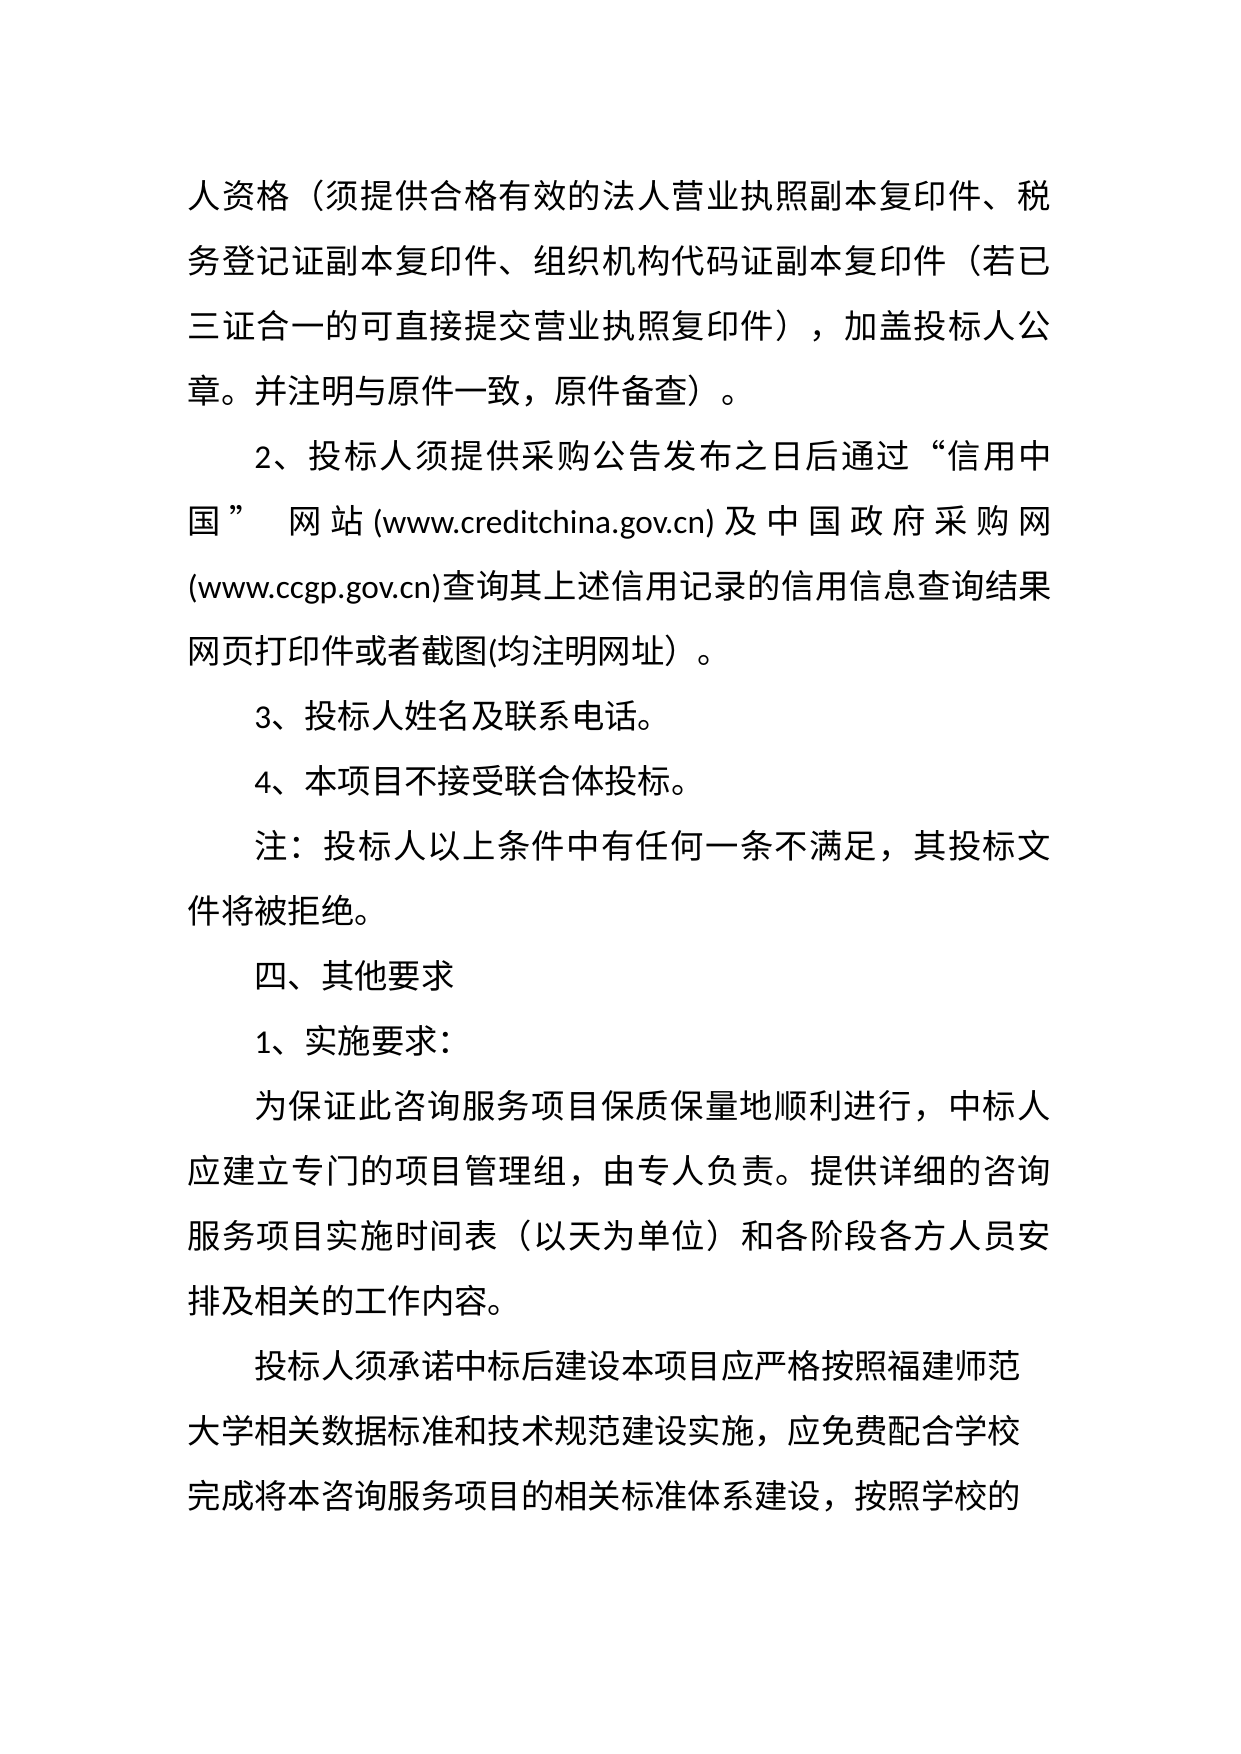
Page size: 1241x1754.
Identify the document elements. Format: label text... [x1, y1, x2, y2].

text 1、实施要求： [187, 1007, 1053, 1072]
text 为保证此咨询服务项目保质保量地顺利进行，中标人应建立专门的项目管理组，由专人负责。提供详细的咨询服务项目实施时间表（以天为单位）和各阶段各方人员安排及相关的工作内容。 [187, 1072, 1053, 1332]
text 4、本项目不接受联合体投标。 [187, 747, 1053, 812]
text 注：投标人以上条件中有任何一条不满足，其投标文件将被拒绝。 [187, 812, 1053, 942]
text 3、投标人姓名及联系电话。 [187, 682, 1053, 747]
text 2、投标人须提供采购公告发布之日后通过“信用中国” 网站(www.creditchina.gov.cn)及中国政府采购网(www.ccgp.gov.cn)查询其上述信用记录的信用信息查询结果网页打印件或者截图(均注明网址）。 [187, 422, 1053, 682]
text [187, 162, 1053, 422]
text 四、其他要求 [187, 942, 1053, 1007]
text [187, 1332, 1053, 1527]
